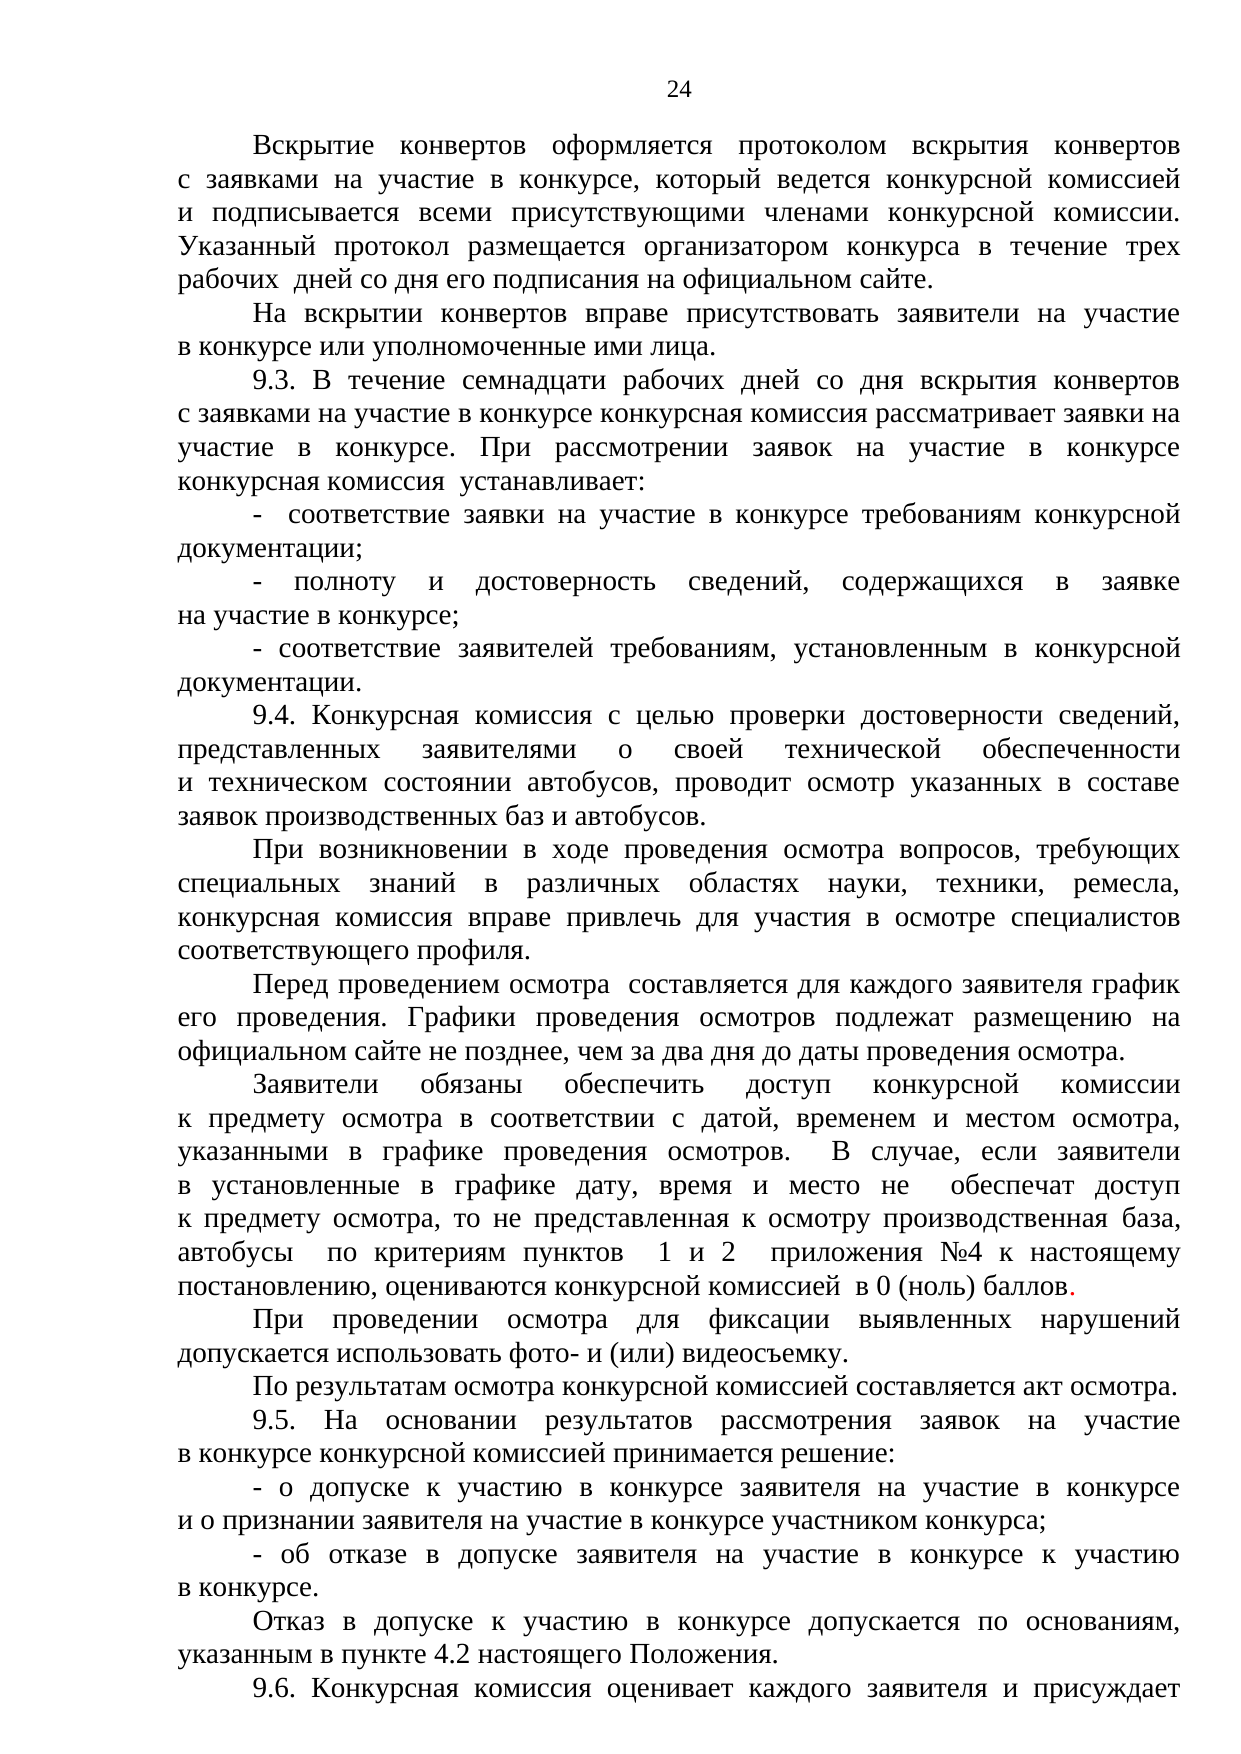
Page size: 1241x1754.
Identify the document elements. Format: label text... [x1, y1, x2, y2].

text Перед проведением осмотра составляется для каждого заявителя график его проведения. Графики проведения осмотров подлежат размещению на официальном сайте не позднее, чем за два дня до даты проведения осмотра. [177, 966, 1181, 1066]
text При проведении осмотра для фиксации выявленных нарушений допускается использовать фото- и (или) видеосъемку. [177, 1301, 1181, 1368]
text - об отказе в допуске заявителя на участие в конкурсе к участию в конкурсе. [177, 1536, 1181, 1603]
text Вскрытие конвертов оформляется протоколом вскрытия конвертов с заявками на участие в конкурсе, который ведется конкурсной комиссией и подписывается всеми присутствующими членами конкурсной комиссии. Указанный протокол размещается организатором конкурса в течение трех рабочих дней со дня его подписания на официальном сайте. [177, 127, 1181, 295]
text - соответствие заявителей требованиям, установленным в конкурсной документации. [177, 630, 1181, 697]
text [177, 1670, 1181, 1704]
text По результатам осмотра конкурсной комиссией составляется акт осмотра. [177, 1368, 1181, 1402]
text При возникновении в ходе проведения осмотра вопросов, требующих специальных знаний в различных областях науки, техники, ремесла, конкурсная комиссия вправе привлечь для участия в осмотре специалистов соответствующего профиля. [177, 832, 1181, 966]
text 9.4. Конкурсная комиссия с целью проверки достоверности сведений, представленных заявителями о своей технической обеспеченности и техническом состоянии автобусов, проводит осмотр указанных в составе заявок производственных баз и автобусов. [177, 697, 1181, 832]
text - о допуске к участию в конкурсе заявителя на участие в конкурсе и о признании заявителя на участие в конкурсе участником конкурса; [177, 1469, 1181, 1536]
text - соответствие заявки на участие в конкурсе требованиям конкурсной документации; [177, 496, 1181, 563]
text Отказ в допуске к участию в конкурсе допускается по основаниям, указанным в пункте 4.2 настоящего Положения. [177, 1603, 1181, 1670]
text 9.3. В течение семнадцати рабочих дней со дня вскрытия конвертов с заявками на участие в конкурсе конкурсная комиссия рассматривает заявки на участие в конкурсе. При рассмотрении заявок на участие в конкурсе конкурсная комиссия устанавливает: [177, 362, 1181, 496]
text На вскрытии конвертов вправе присутствовать заявители на участие в конкурсе или уполномоченные ими лица. [177, 295, 1181, 362]
text - полноту и достоверность сведений, содержащихся в заявке на участие в конкурсе; [177, 563, 1181, 630]
text 9.5. На основании результатов рассмотрения заявок на участие в конкурсе конкурсной комиссией принимается решение: [177, 1402, 1181, 1469]
text Заявители обязаны обеспечить доступ конкурсной комиссии к предмету осмотра в соответствии с датой, временем и местом осмотра, указанными в графике проведения осмотров. В случае, если заявители в установленные в графике дату, время и место не обеспечат доступ к предмету осмотра, то не представленная к осмотру производственная база, автобусы по критериям пунктов 1 и 2 приложения №4 к настоящему постановлению, оцениваются конкурсной комиссией в 0 (ноль) баллов. [177, 1066, 1181, 1301]
